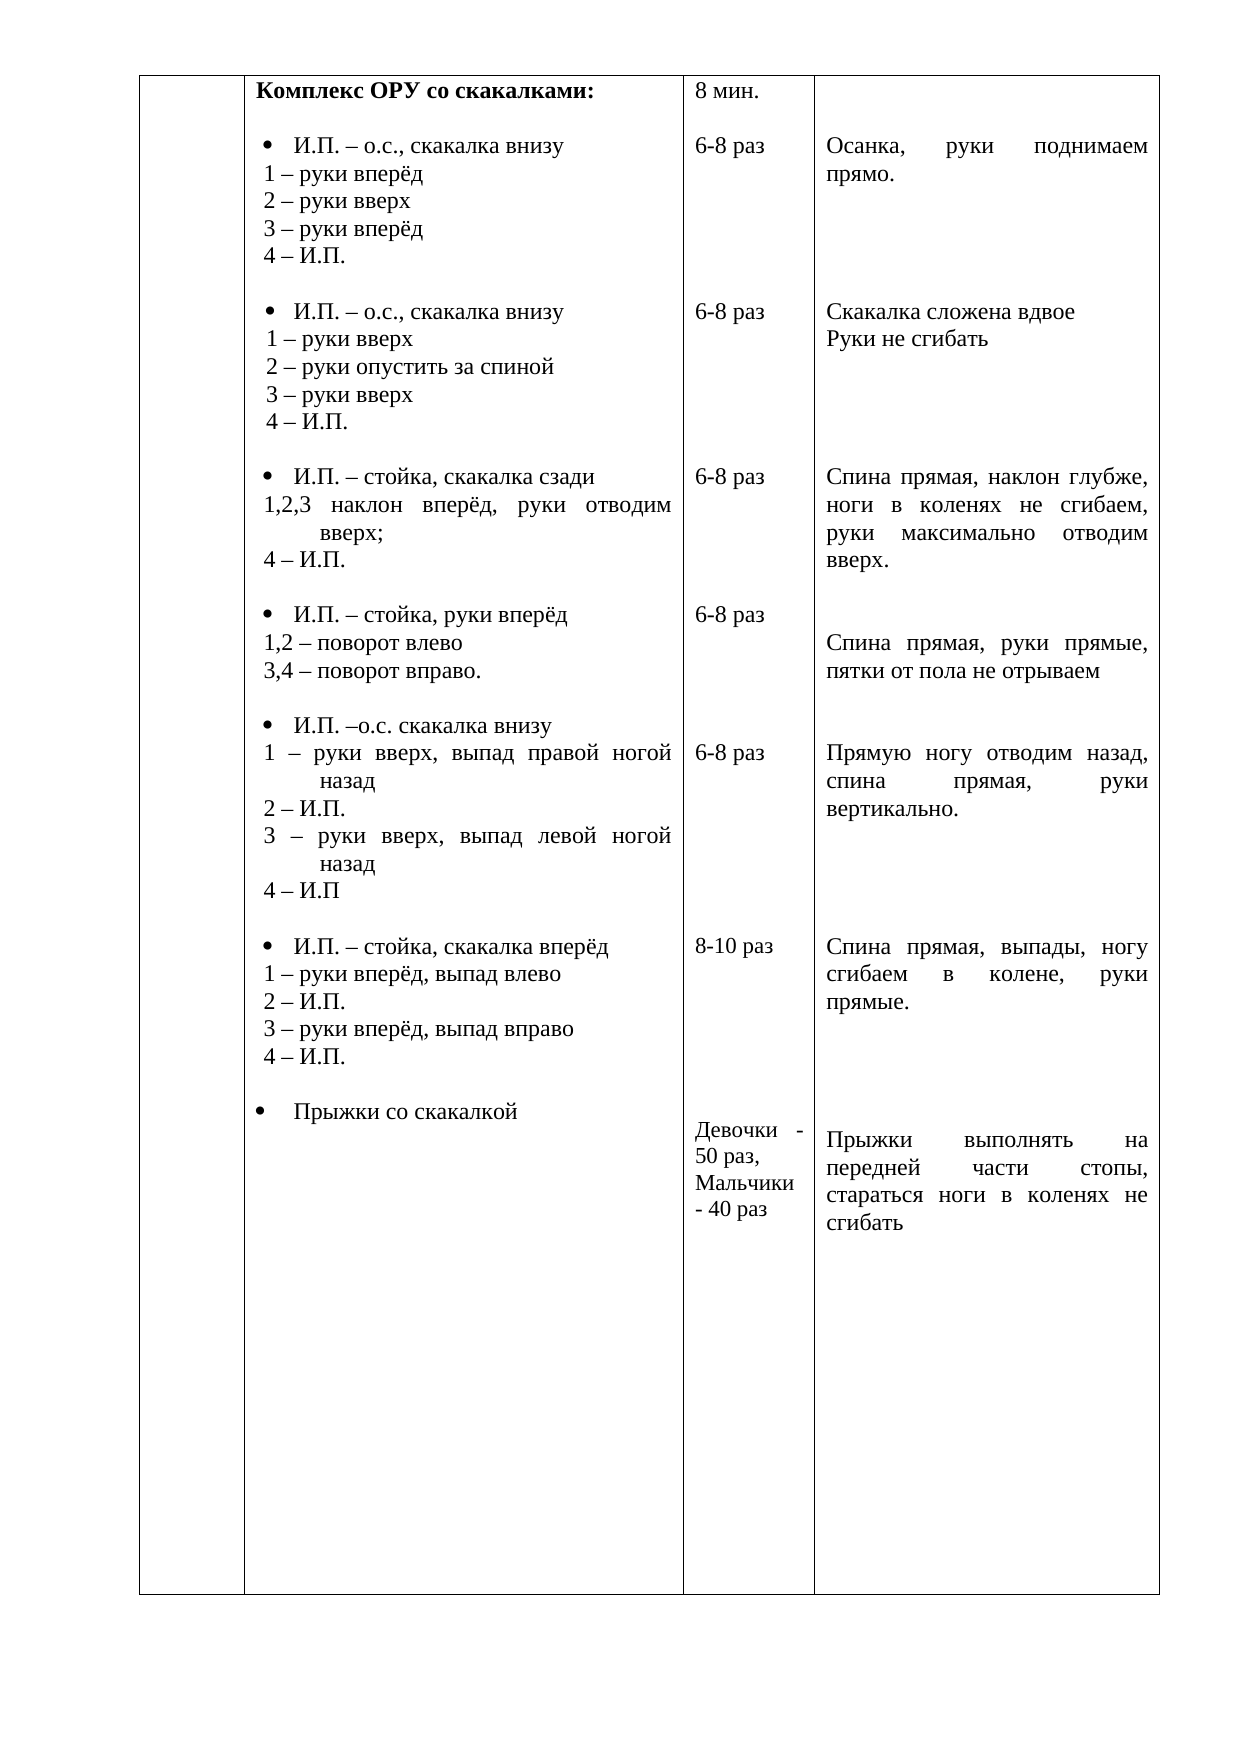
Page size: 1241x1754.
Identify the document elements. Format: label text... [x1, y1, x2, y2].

table_cell Осанка, руки поднимаем прямо. Скакалка сложена вдвое Руки не сгибать Спина прямая, наклон глубже, ноги в коленях не сгибаем, руки максимально отводим вверх. Спина прямая, руки прямые, пятки от пола не отрываем Прямую ногу отводим назад, спина прямая, руки вертикально. Спина прямая, выпады, ногу сгибаем в колене, руки прямые. Прыжки выполнять на передней части стопы, стараться ноги в коленях не сгибать [815, 76, 1159, 1594]
table_cell 8 мин. 6-8 раз 6-8 раз 6-8 раз 6-8 раз 6-8 раз 8-10 раз Девочки -50 раз, Мальчики - 40 раз [684, 76, 814, 1594]
table_cell Комплекс ОРУ со скакалками: И.П. – о.с., скакалка внизу 1 – руки вперёд 2 – руки вверх 3 – руки вперёд 4 – И.П. И.П. – о.с., скакалка внизу 1 – руки вверх 2 – руки опустить за спиной 3 – руки вверх 4 – И.П. И.П. – стойка, скакалка сзади 1,2,3 наклон вперёд, руки отводим вверх; 4 – И.П. И.П. – стойка, руки вперёд 1,2 – поворот влево 3,4 – поворот вправо. И.П. –о.с. скакалка внизу 1 – руки вверх, выпад правой ногой назад 2 – И.П. 3 – руки вверх, выпад левой ногой назад 4 – И.П И.П. – стойка, скакалка вперёд 1 – руки вперёд, выпад влево 2 – И.П. 3 – руки вперёд, выпад вправо 4 – И.П. Прыжки со скакалкой [245, 76, 683, 1594]
